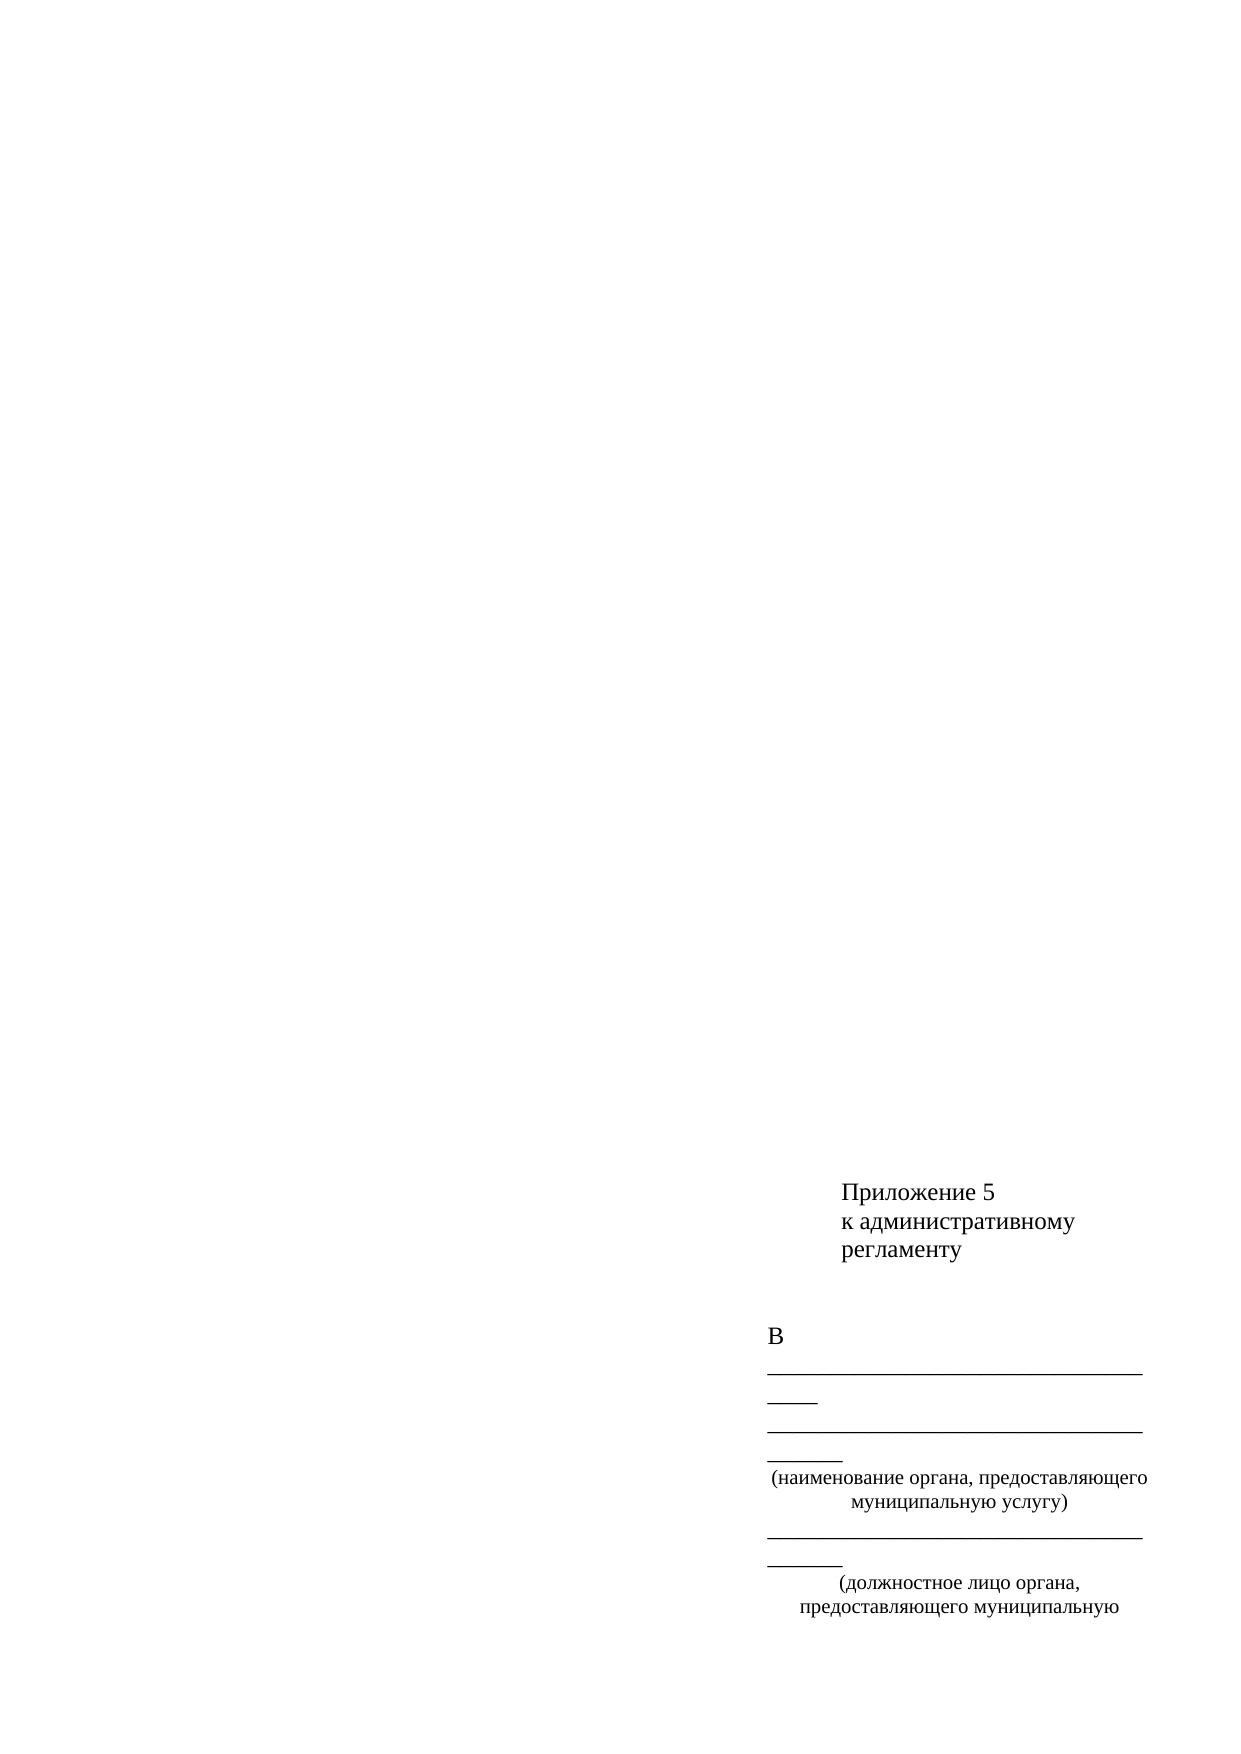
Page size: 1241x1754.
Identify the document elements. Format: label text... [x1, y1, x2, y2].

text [767, 1570, 1152, 1618]
text ____________________________________ [767, 1407, 1152, 1464]
text к административному регламенту [841, 1206, 1152, 1263]
text Приложение 5 [841, 1177, 1152, 1206]
text (наименование органа, предоставляющего муниципальную услугу) [767, 1464, 1152, 1513]
text ____________________________________ [767, 1513, 1152, 1570]
text В __________________________________ [767, 1321, 1152, 1407]
